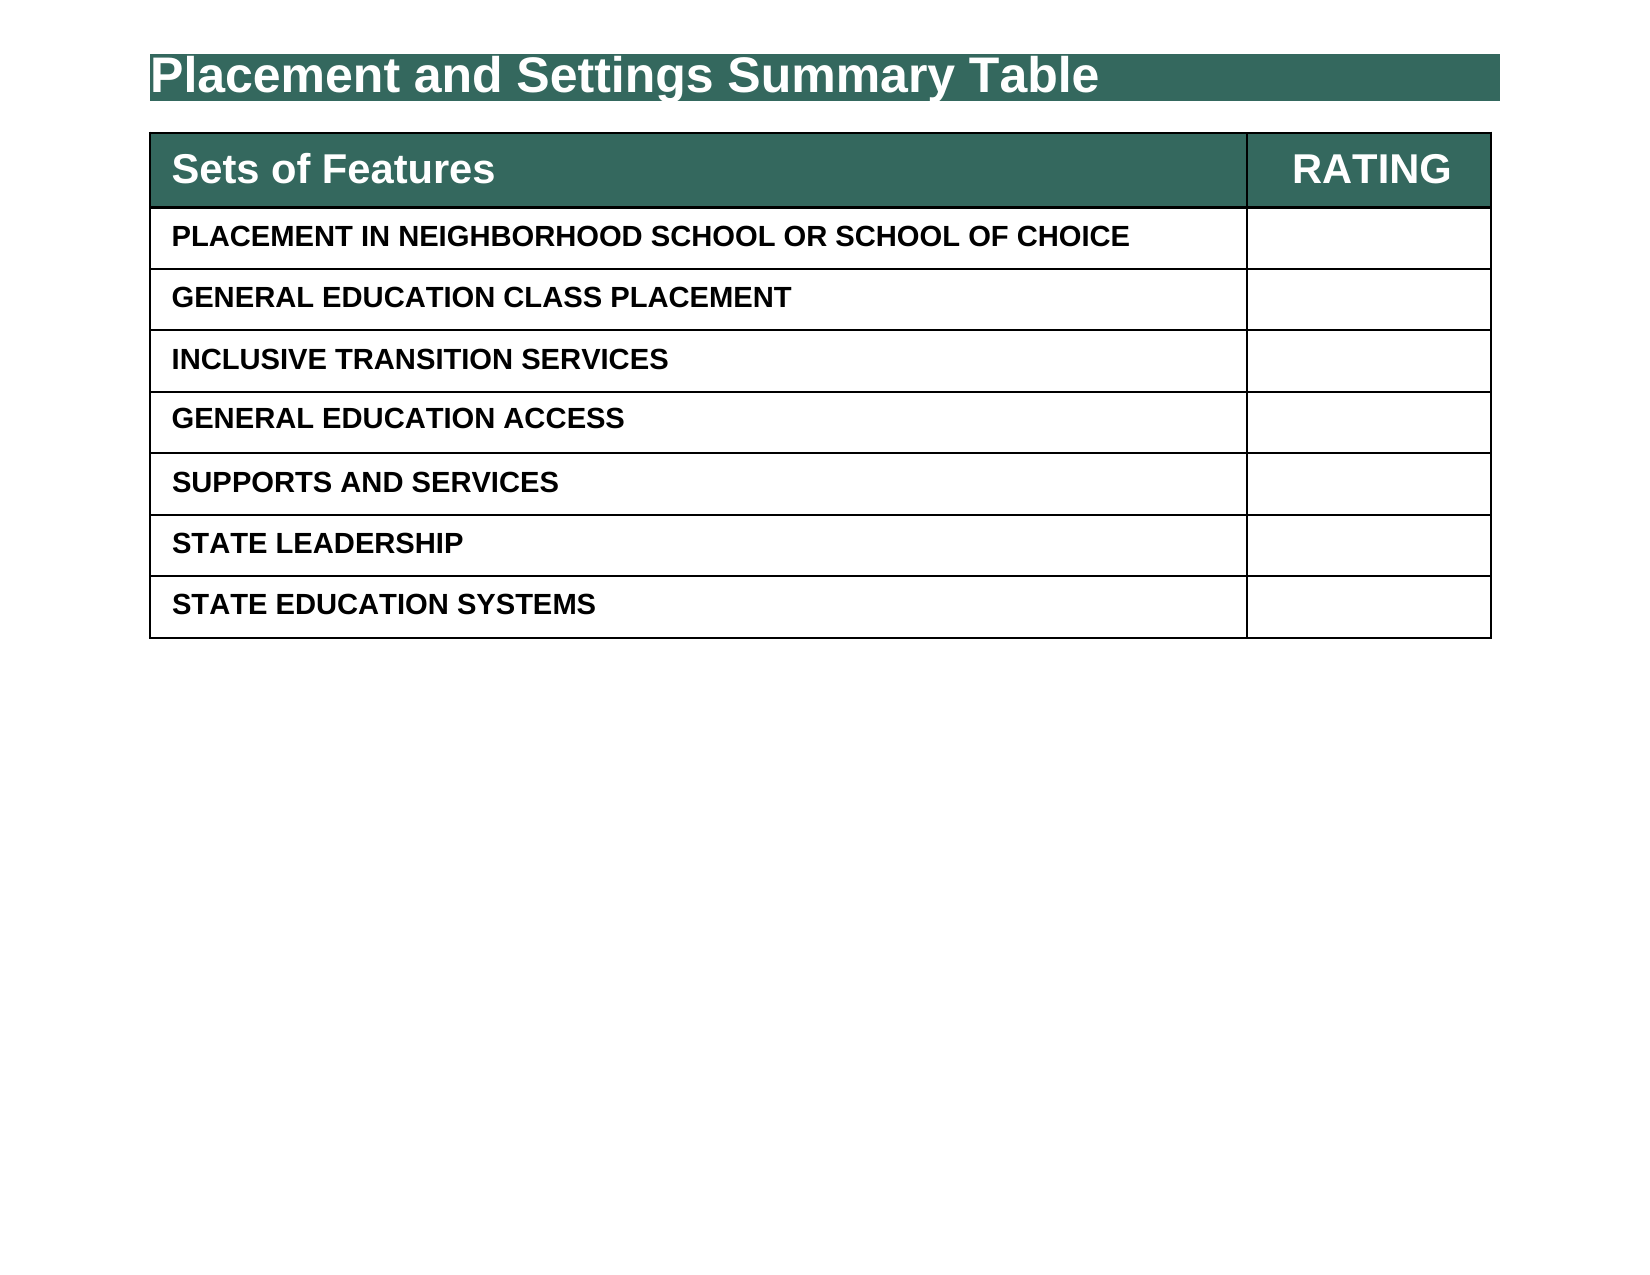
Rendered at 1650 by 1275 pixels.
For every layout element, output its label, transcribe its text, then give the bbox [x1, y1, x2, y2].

table_cell [1248, 577, 1490, 637]
table_header Sets of Features [151, 134, 1246, 206]
table_cell PLACEMENT IN NEIGHBORHOOD SCHOOL OR SCHOOL OF CHOICE [151, 209, 1246, 268]
table_cell STATE EDUCATION SYSTEMS [151, 577, 1246, 637]
table_cell [1248, 270, 1490, 329]
table_cell [1248, 331, 1490, 391]
table_header RATING [1248, 134, 1490, 206]
table_cell GENERAL EDUCATION ACCESS [151, 393, 1246, 452]
table_cell [1248, 393, 1490, 452]
table_cell INCLUSIVE TRANSITION SERVICES [151, 331, 1246, 391]
table_cell [1248, 516, 1490, 575]
table_cell GENERAL EDUCATION CLASS PLACEMENT [151, 270, 1246, 329]
table_cell SUPPORTS AND SERVICES [151, 454, 1246, 514]
table_cell [1248, 454, 1490, 514]
table_cell STATE LEADERSHIP [151, 516, 1246, 575]
table_cell [1248, 209, 1490, 268]
subtitle Placement and Settings Summary Table [150, 54, 1500, 101]
